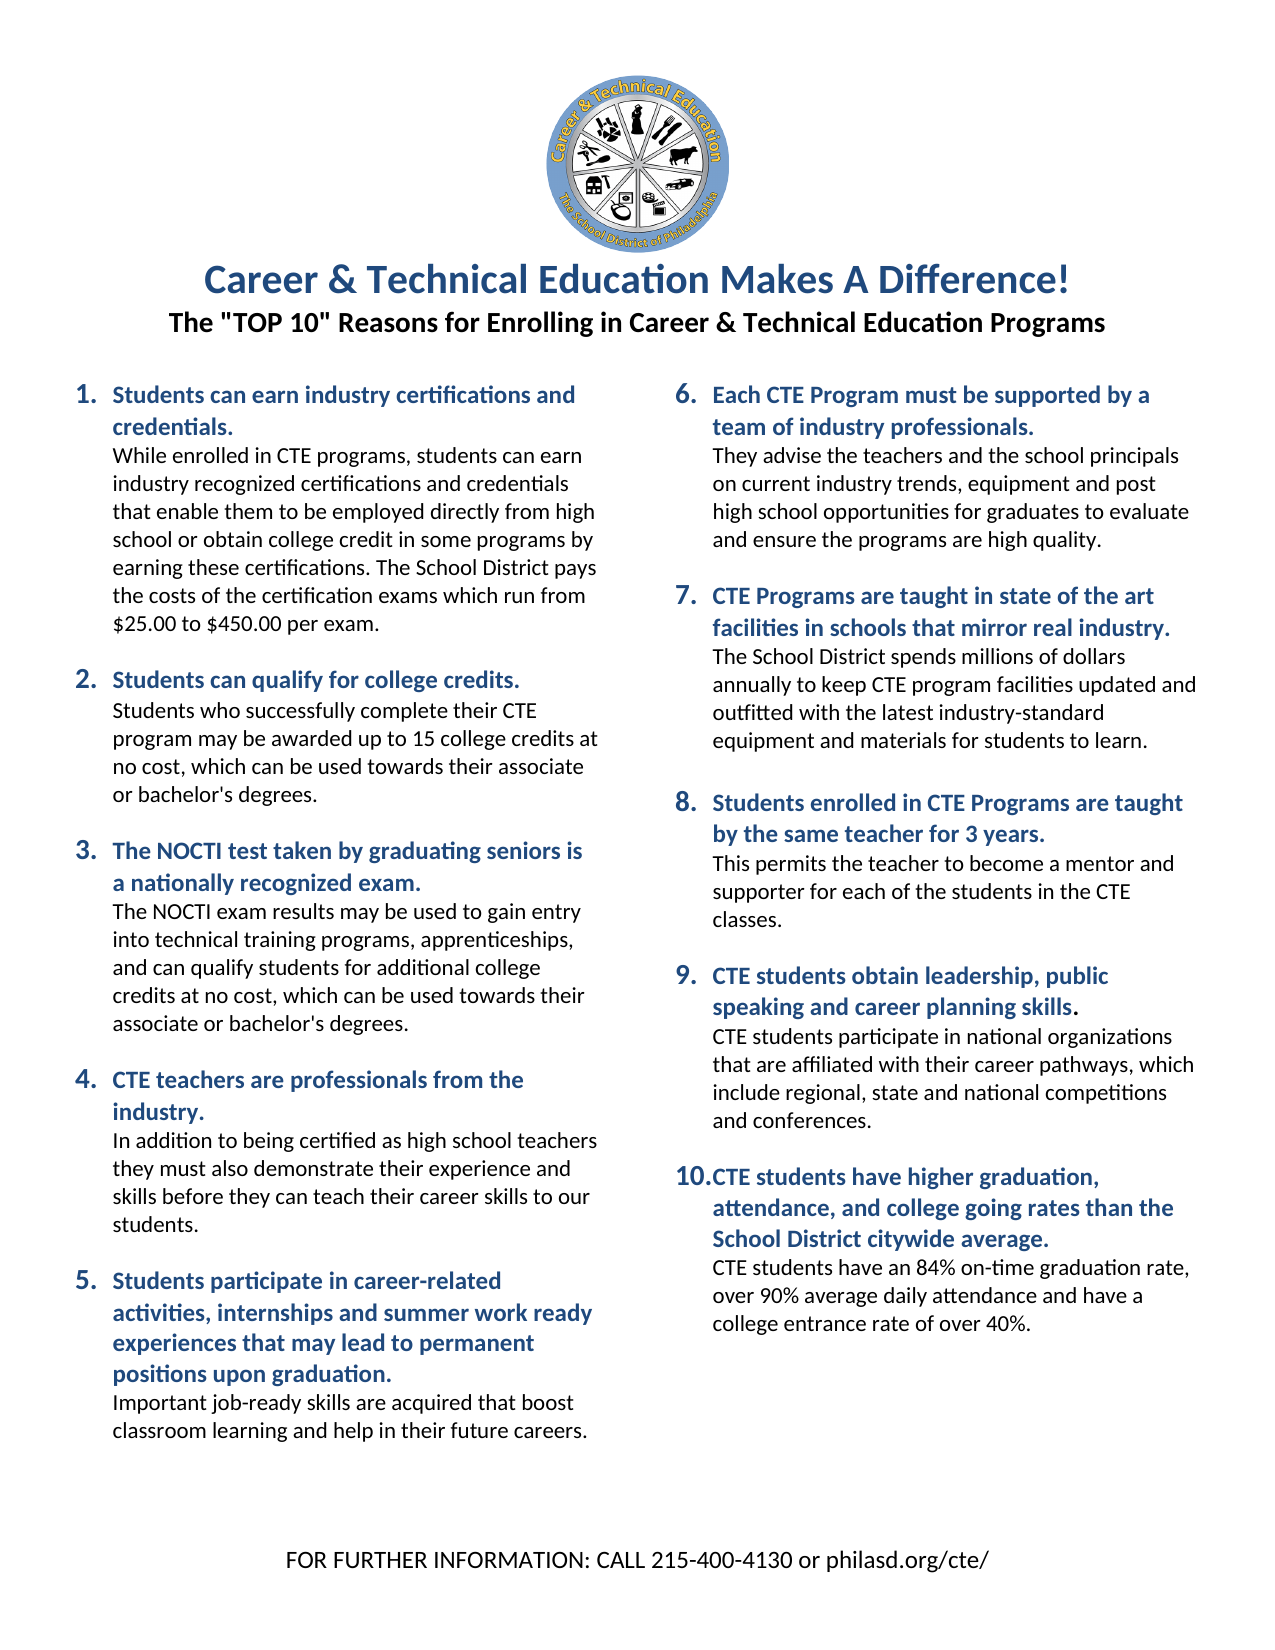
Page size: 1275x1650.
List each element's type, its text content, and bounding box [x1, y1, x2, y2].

text Career & Technical Education Makes A Difference! [75, 253, 1200, 304]
text The "TOP 10" Reasons for Enrolling in Career & Technical Education Programs [75, 304, 1200, 339]
list Students enrolled in CTE Programs are taught by the same teacher for 3 years. This permits the teacher to become a mentor and supporter for each of the students in the CTE classes. [675, 783, 1200, 933]
list The NOCTI test taken by graduating seniors is a nationally recognized exam. The NOCTI exam results may be used to gain entry into technical training programs, apprenticeships, and can qualify students for additional college credits at no cost, which can be used towards their associate or bachelor's degrees. [75, 831, 600, 1037]
list Students participate in career-related activities, internships and summer work ready experiences that may lead to permanent positions upon graduation. Important job-ready skills are acquired that boost classroom learning and help in their future careers. [75, 1261, 600, 1444]
list CTE students have higher graduation, attendance, and college going rates than the School District citywide average. CTE students have an 84% on-time graduation rate, over 90% average daily attendance and have a college entrance rate of over 40%. [675, 1157, 1200, 1338]
picture [546, 75, 729, 254]
list CTE students obtain leadership, public speaking and career planning skills. CTE students participate in national organizations that are affiliated with their career pathways, which include regional, state and national competitions and conferences. [675, 956, 1200, 1134]
list Students can earn industry certifications and credentials. While enrolled in CTE programs, students can earn industry recognized certifications and credentials that enable them to be employed directly from high school or obtain college credit in some programs by earning these certifications. The School District pays the costs of the certification exams which run from $25.00 to $450.00 per exam. [75, 375, 600, 637]
list Students can qualify for college credits. Students who successfully complete their CTE program may be awarded up to 15 college credits at no cost, which can be used towards their associate or bachelor's degrees. [75, 660, 600, 808]
list Each CTE Program must be supported by a team of industry professionals. They advise the teachers and the school principals on current industry trends, equipment and post high school opportunities for graduates to evaluate and ensure the programs are high quality. [675, 375, 1200, 553]
list CTE teachers are professionals from the industry. In addition to being certified as high school teachers they must also demonstrate their experience and skills before they can teach their career skills to our students. [75, 1060, 600, 1238]
list CTE Programs are taught in state of the art facilities in schools that mirror real industry. The School District spends millions of dollars annually to keep CTE program facilities updated and outfitted with the latest industry-standard equipment and materials for students to learn. [675, 576, 1200, 754]
